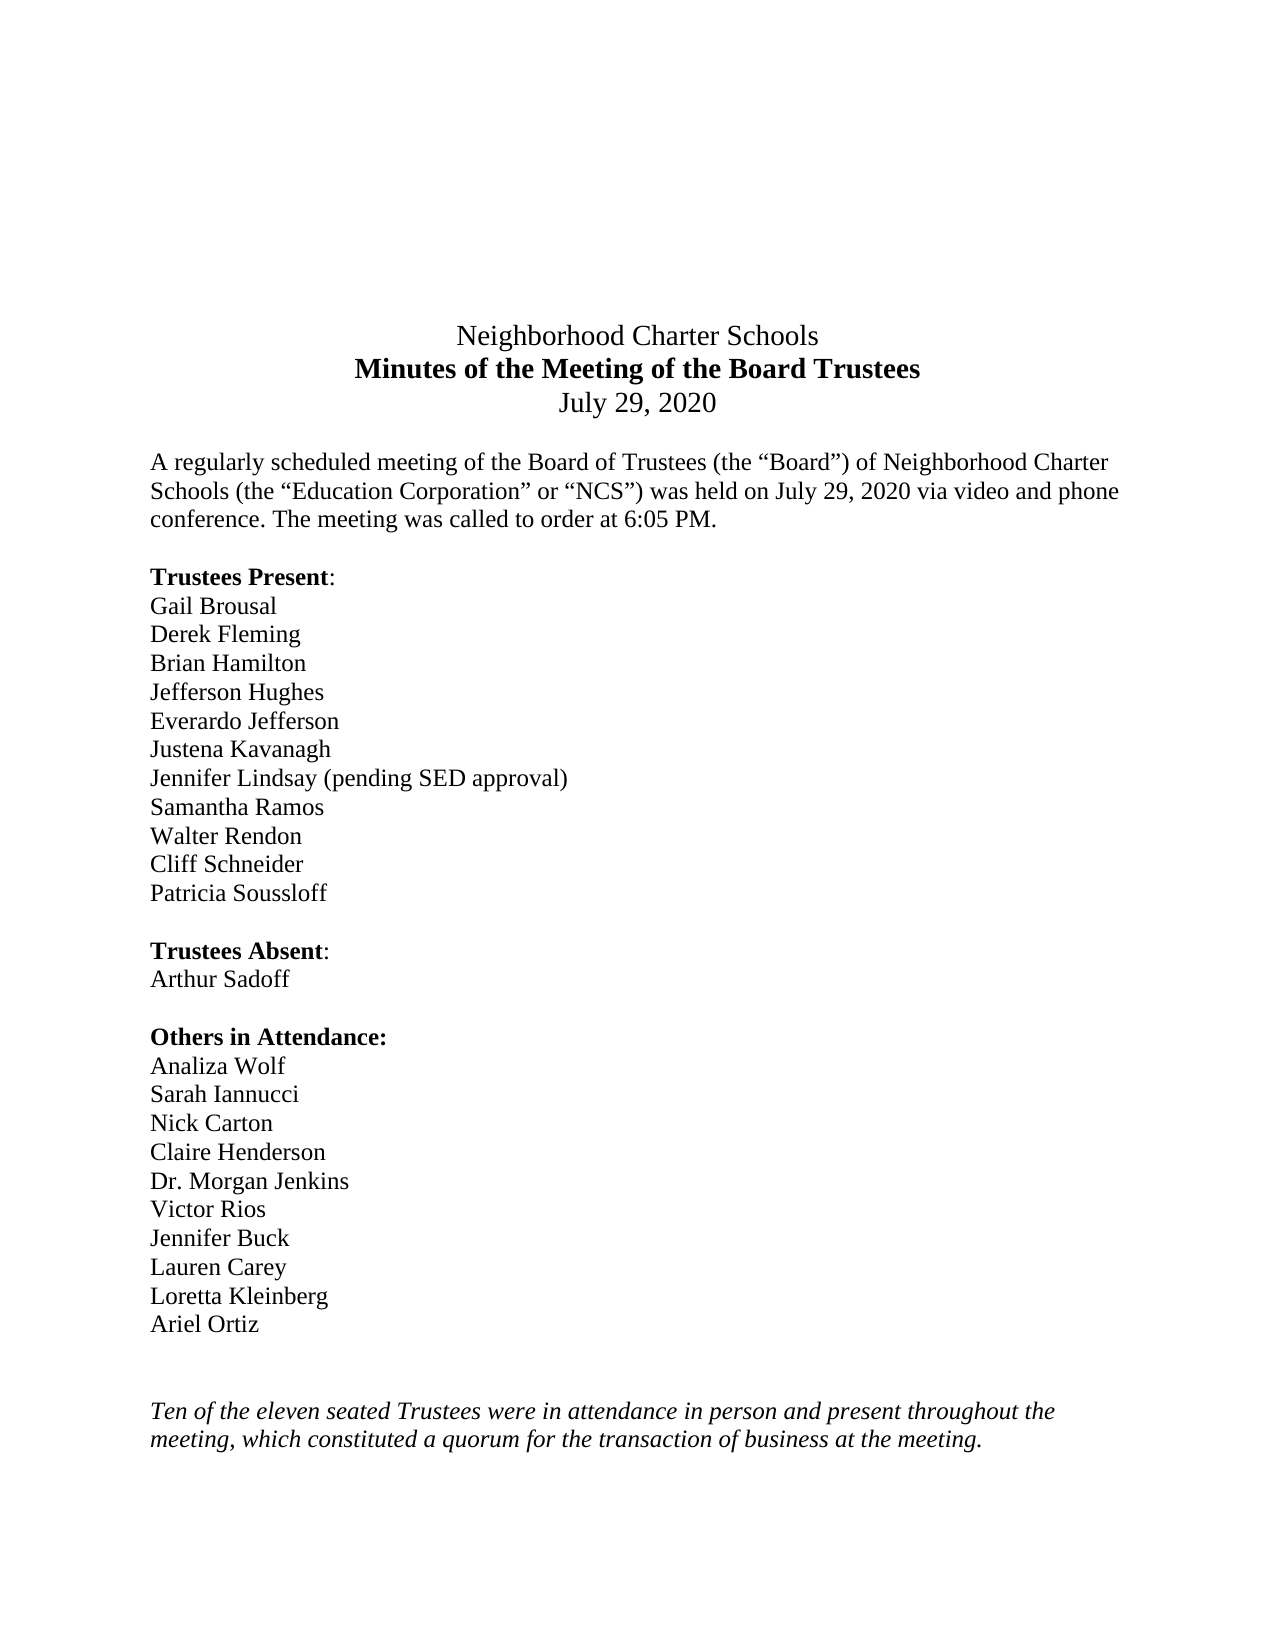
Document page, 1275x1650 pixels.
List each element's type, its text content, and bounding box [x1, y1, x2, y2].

text Derek Fleming [150, 619, 1125, 648]
text Dr. Morgan Jenkins [150, 1166, 1125, 1194]
text Arthur Sadoff [150, 964, 1125, 993]
text Gail Brousal [150, 591, 1125, 619]
text Neighborhood Charter Schools [150, 318, 1125, 351]
text Jennifer Lindsay (pending SED approval) [150, 763, 1125, 792]
text Everardo Jefferson [150, 706, 1125, 734]
text Sarah Iannucci [150, 1079, 1125, 1108]
text Analiza Wolf [150, 1051, 1125, 1079]
text Ariel Ortiz [150, 1309, 1125, 1338]
text Brian Hamilton [150, 648, 1125, 677]
text Samantha Ramos [150, 792, 1125, 821]
text Nick Carton [150, 1108, 1125, 1137]
text Ten of the eleven seated Trustees were in attendance in person and present throughout the meeting, which constituted a quorum for the transaction of business at the meeting. [150, 1396, 1125, 1453]
text Jefferson Hughes [150, 677, 1125, 706]
text Claire Henderson [150, 1137, 1125, 1166]
text Jennifer Buck [150, 1223, 1125, 1252]
text A regularly scheduled meeting of the Board of Trustees (the “Board”) of Neighborhood Charter Schools (the “Education Corporation” or “NCS”) was held on July 29, 2020 via video and phone conference. The meeting was called to order at 6:05 PM. [150, 447, 1125, 533]
text Justena Kavanagh [150, 734, 1125, 763]
text Minutes of the Meeting of the Board Trustees [150, 351, 1125, 385]
text Cliff Schneider [150, 849, 1125, 878]
text Walter Rendon [150, 821, 1125, 849]
text Patricia Soussloff [150, 878, 1125, 907]
text Trustees Absent: [150, 936, 1125, 964]
text Loretta Kleinberg [150, 1281, 1125, 1309]
text Others in Attendance: [150, 1022, 1125, 1051]
text Trustees Present: [150, 562, 1125, 591]
text July 29, 2020 [150, 385, 1125, 418]
text Lauren Carey [150, 1252, 1125, 1281]
text Victor Rios [150, 1194, 1125, 1223]
